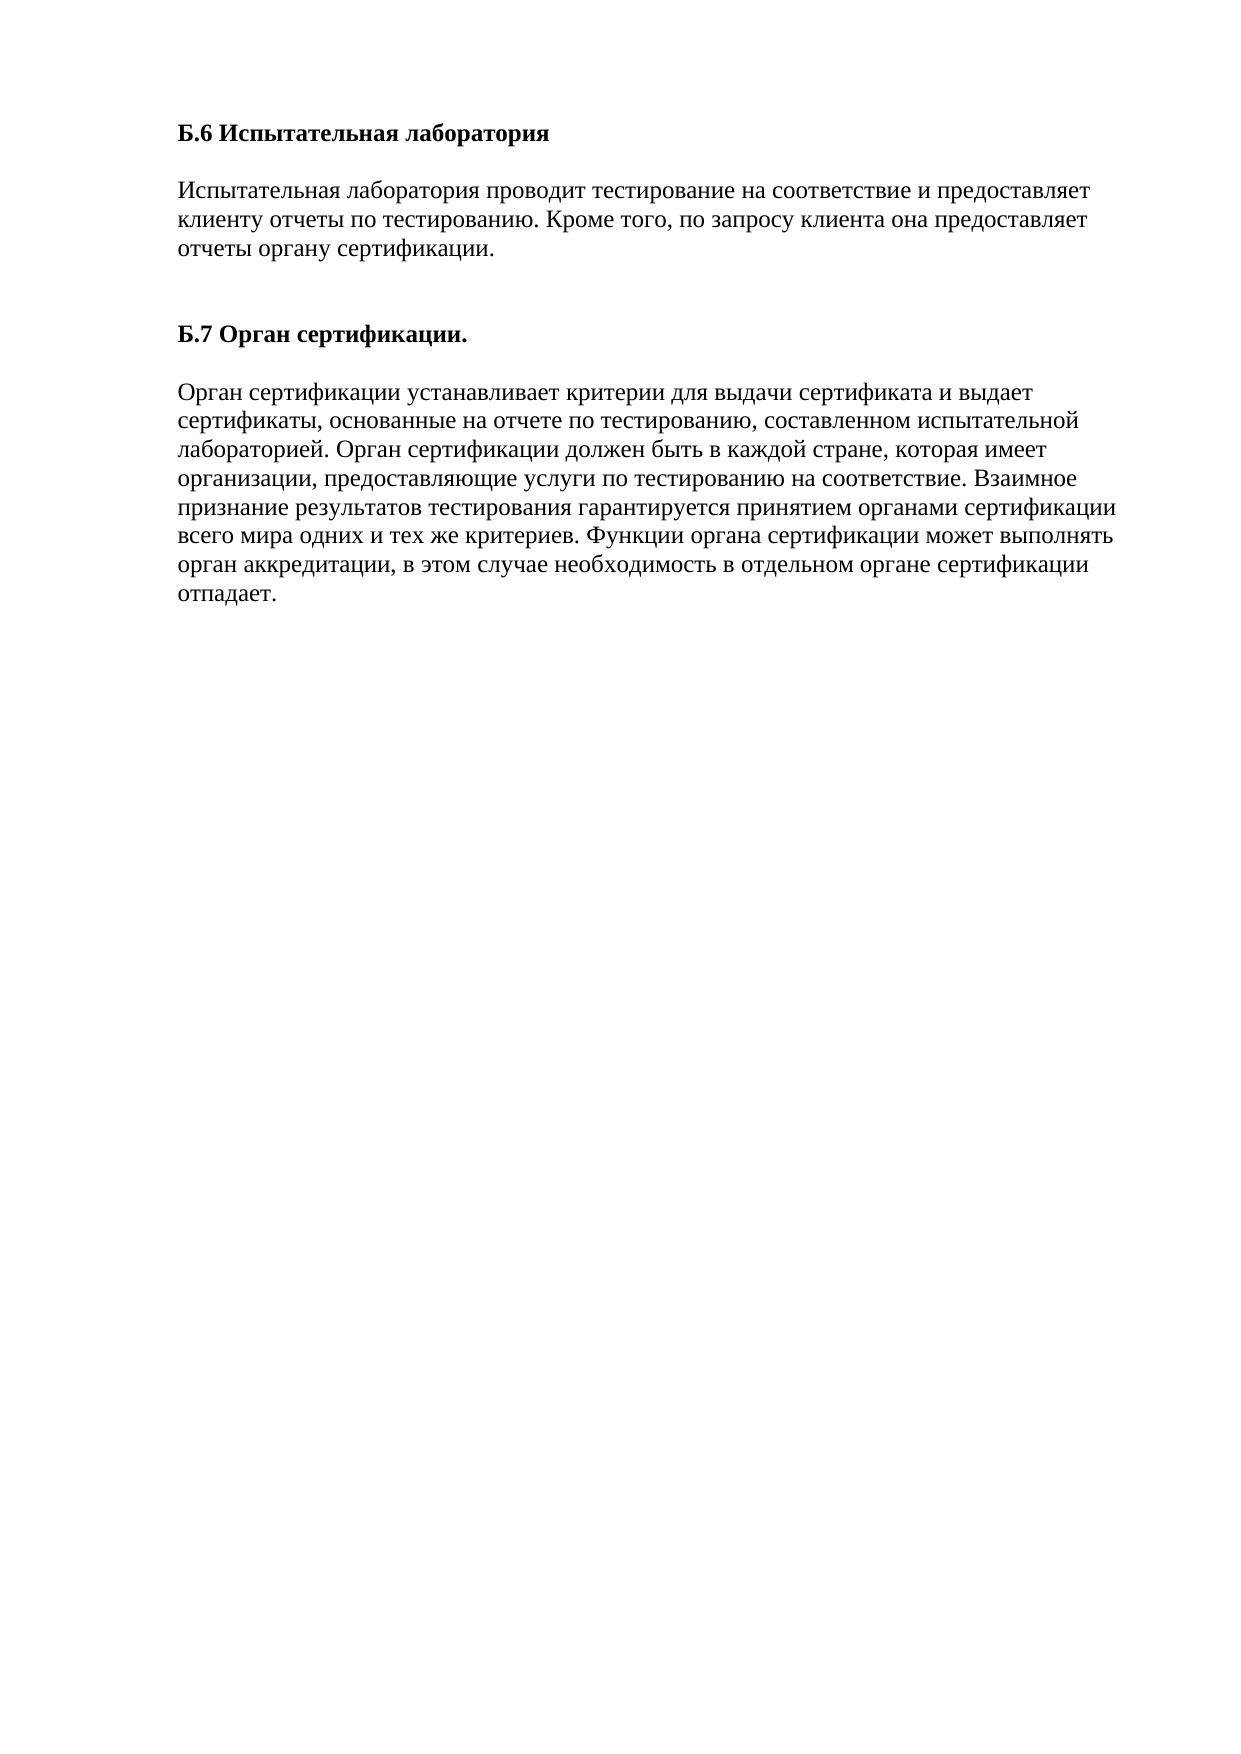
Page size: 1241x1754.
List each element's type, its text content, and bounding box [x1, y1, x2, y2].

text Б.7 Орган сертификации. Орган сертификации устанавливает критерии для выдачи сертификата и выдает сертификаты, основанные на отчете по тестированию, составленном испытательной лабораторией. Орган сертификации должен быть в каждой стране, которая имеет организации, предоставляющие услуги по тестированию на соответствие. Взаимное признание результатов тестирования гарантируется принятием органами сертификации всего мира одних и тех же критериев. Функции органа сертификации может выполнять орган аккредитации, в этом случае необходимость в отдельном органе сертификации отпадает. [177, 319, 1152, 607]
text Б.6 Испытательная лаборатория Испытательная лаборатория проводит тестирование на соответствие и предоставляет клиенту отчеты по тестированию. Кроме того, по запросу клиента она предоставляет отчеты органу сертификации. [177, 118, 1152, 290]
